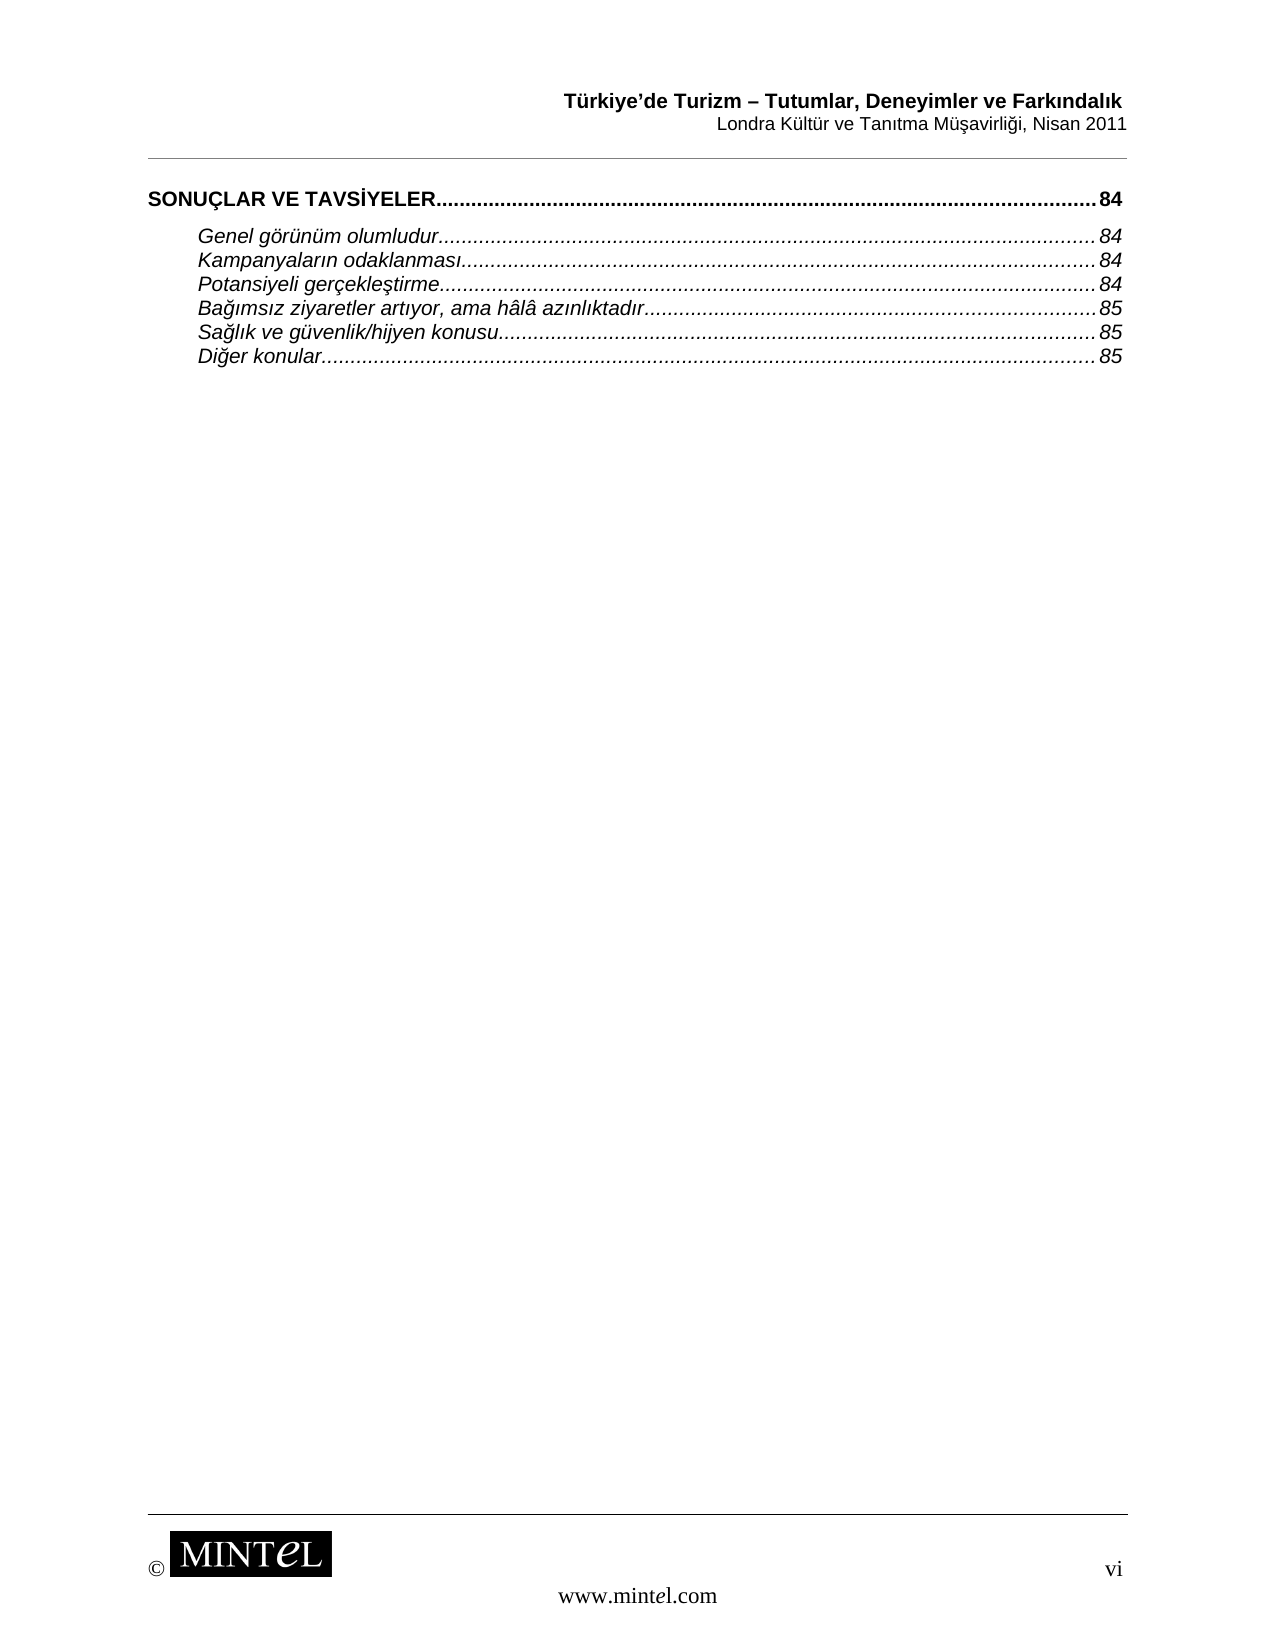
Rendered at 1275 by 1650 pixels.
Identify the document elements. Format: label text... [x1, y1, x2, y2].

picture [170, 1531, 332, 1577]
text Genel görünüm olumludur 84 [198, 224, 1127, 248]
text Diğer konular 85 [198, 343, 1127, 367]
text Sonuçlar ve Tavsiyeler 84 [148, 187, 1127, 211]
text Kampanyaların odaklanması 84 [198, 248, 1127, 272]
text Potansiyeli gerçekleştirme 84 [198, 272, 1127, 296]
text Sağlık ve güvenlik/hijyen konusu 85 [198, 319, 1127, 343]
text Bağımsız ziyaretler artıyor, ama hâlâ azınlıktadır 85 [198, 296, 1127, 319]
